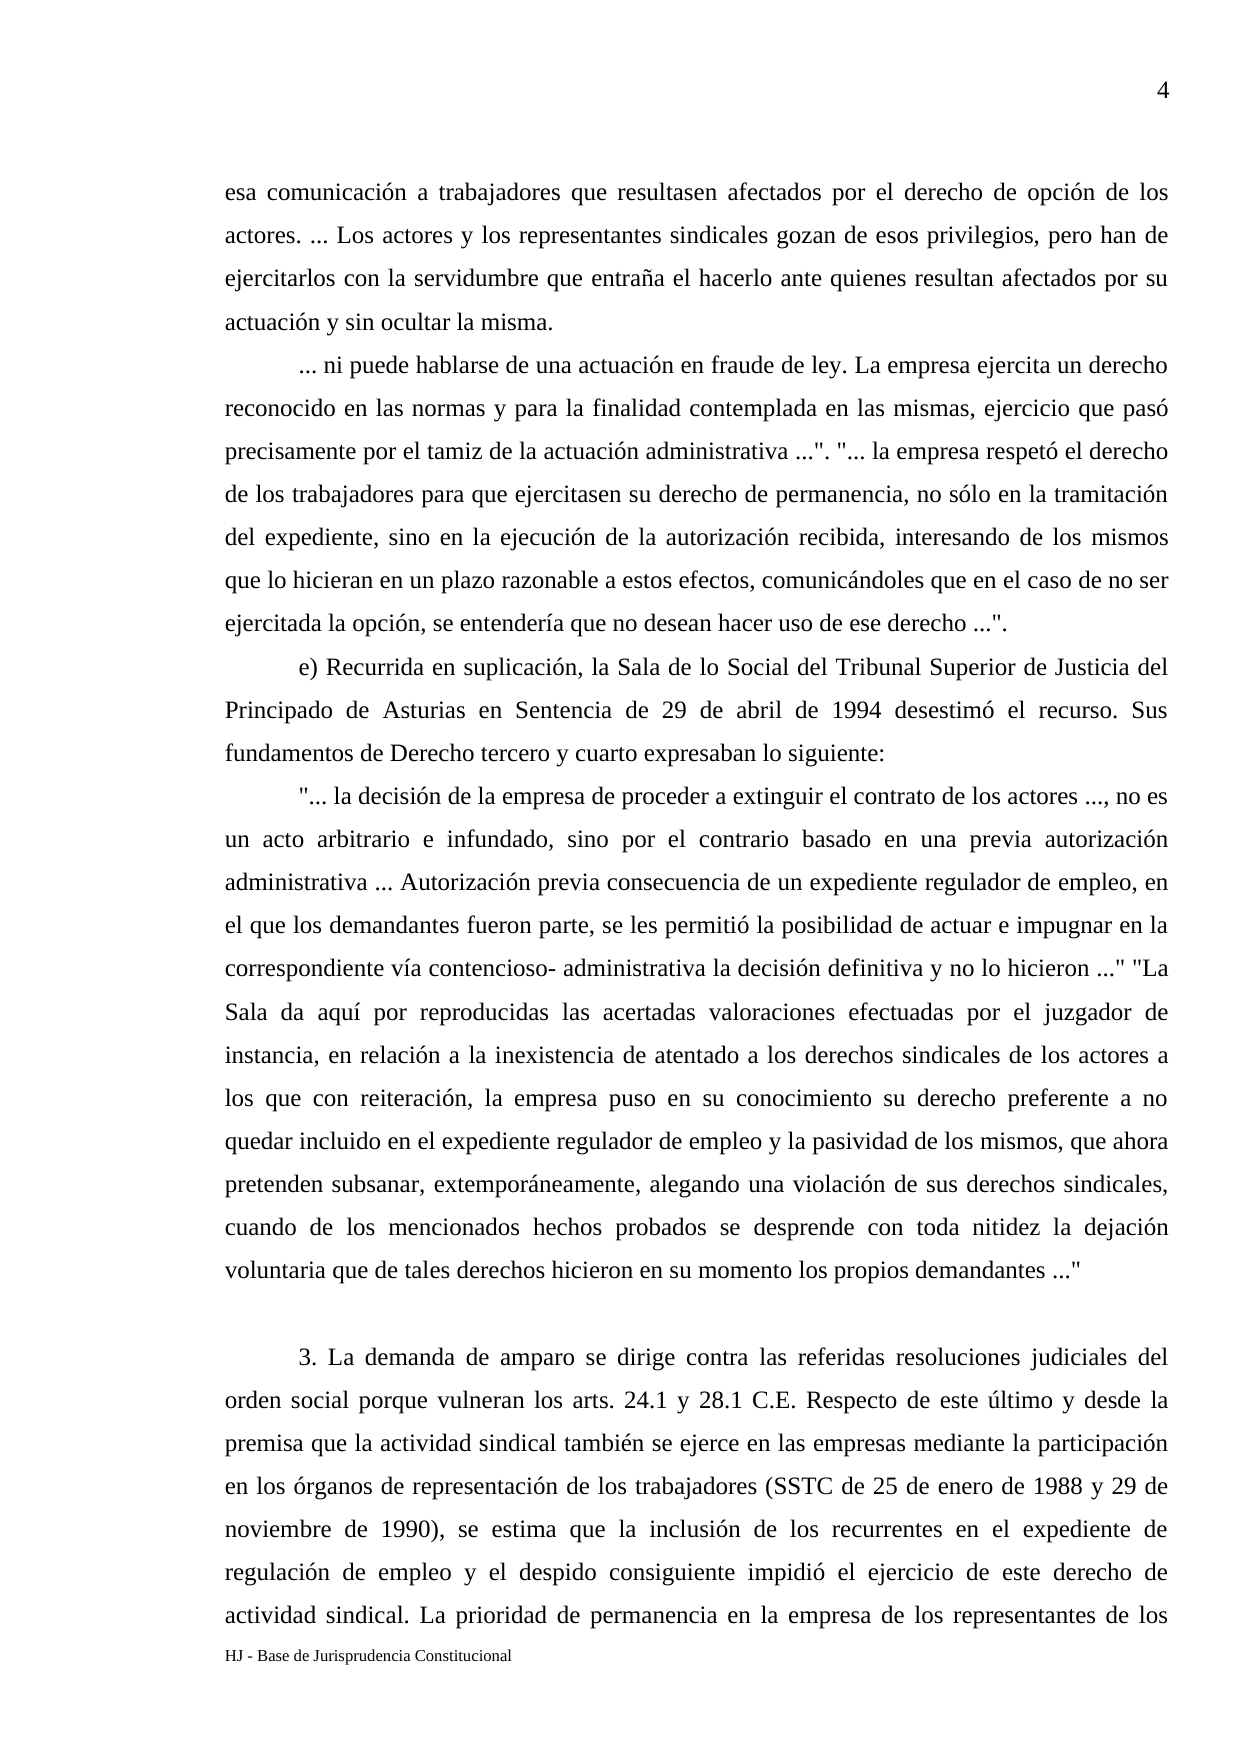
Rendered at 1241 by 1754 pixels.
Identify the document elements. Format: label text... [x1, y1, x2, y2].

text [224, 177, 1169, 335]
text e) Recurrida en suplicación, la Sala de lo Social del Tribunal Superior de Justicia del Principado de Asturias en Sentencia de 29 de abril de 1994 desestimó el recurso. Sus fundamentos de Derecho tercero y cuarto expresaban lo siguiente: [224, 652, 1169, 767]
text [224, 1342, 1169, 1629]
text ... ni puede hablarse de una actuación en fraude de ley. La empresa ejercita un derecho reconocido en las normas y para la finalidad contemplada en las mismas, ejercicio que pasó precisamente por el tamiz de la actuación administrativa ...". "... la empresa respetó el derecho de los trabajadores para que ejercitasen su derecho de permanencia, no sólo en la tramitación del expediente, sino en la ejecución de la autorización recibida, interesando de los mismos que lo hicieran en un plazo razonable a estos efectos, comunicándoles que en el caso de no ser ejercitada la opción, se entendería que no desean hacer uso de ese derecho ...". [224, 350, 1169, 637]
text "... la decisión de la empresa de proceder a extinguir el contrato de los actores ..., no es un acto arbitrario e infundado, sino por el contrario basado en una previa autorización administrativa ... Autorización previa consecuencia de un expediente regulador de empleo, en el que los demandantes fueron parte, se les permitió la posibilidad de actuar e impugnar en la correspondiente vía contencioso- administrativa la decisión definitiva y no lo hicieron ..." "La Sala da aquí por reproducidas las acertadas valoraciones efectuadas por el juzgador de instancia, en relación a la inexistencia de atentado a los derechos sindicales de los actores a los que con reiteración, la empresa puso en su conocimiento su derecho preferente a no quedar incluido en el expediente regulador de empleo y la pasividad de los mismos, que ahora pretenden subsanar, extemporáneamente, alegando una violación de sus derechos sindicales, cuando de los mencionados hechos probados se desprende con toda nitidez la dejación voluntaria que de tales derechos hicieron en su momento los propios demandantes ..." [224, 781, 1169, 1284]
